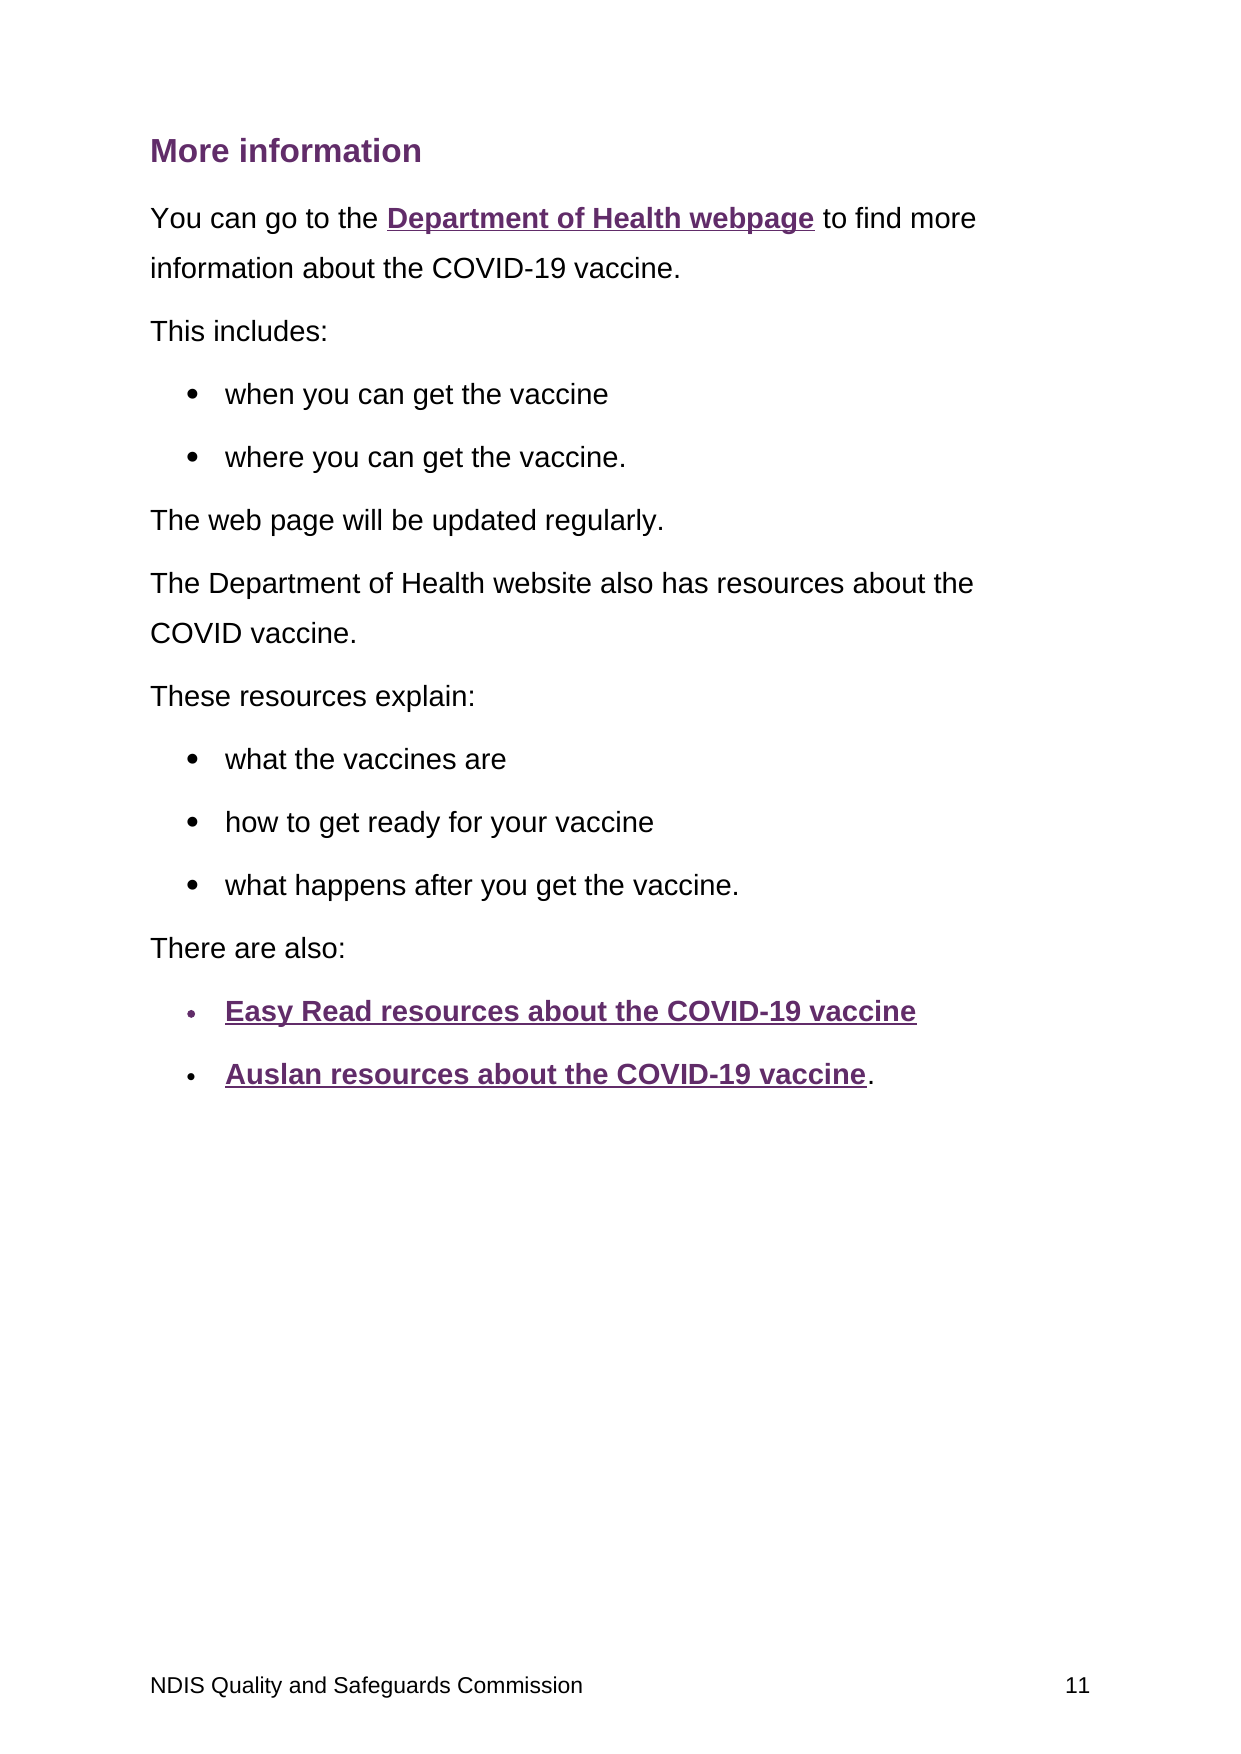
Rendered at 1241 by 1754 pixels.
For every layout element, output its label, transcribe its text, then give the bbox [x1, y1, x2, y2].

text The web page will be updated regularly. [150, 503, 1090, 536]
text This includes: [150, 314, 1090, 347]
text You can go to the Department of Health webpage to find more information about the COVID-19 vaccine. [150, 201, 1090, 284]
list what happens after you get the vaccine. [187, 868, 1090, 902]
list what the vaccines are [187, 742, 1090, 775]
list Easy Read resources about the COVID-19 vaccine [187, 994, 1090, 1027]
list how to get ready for your vaccine [187, 805, 1090, 838]
list Auslan resources about the COVID-19 vaccine. [187, 1057, 1090, 1090]
text The Department of Health website also has resources about the COVID vaccine. [150, 566, 1090, 649]
subtitle More information [150, 131, 1090, 169]
text There are also: [150, 931, 1090, 964]
text These resources explain: [150, 679, 1090, 712]
list where you can get the vaccine. [187, 440, 1090, 473]
list when you can get the vaccine [187, 377, 1090, 410]
